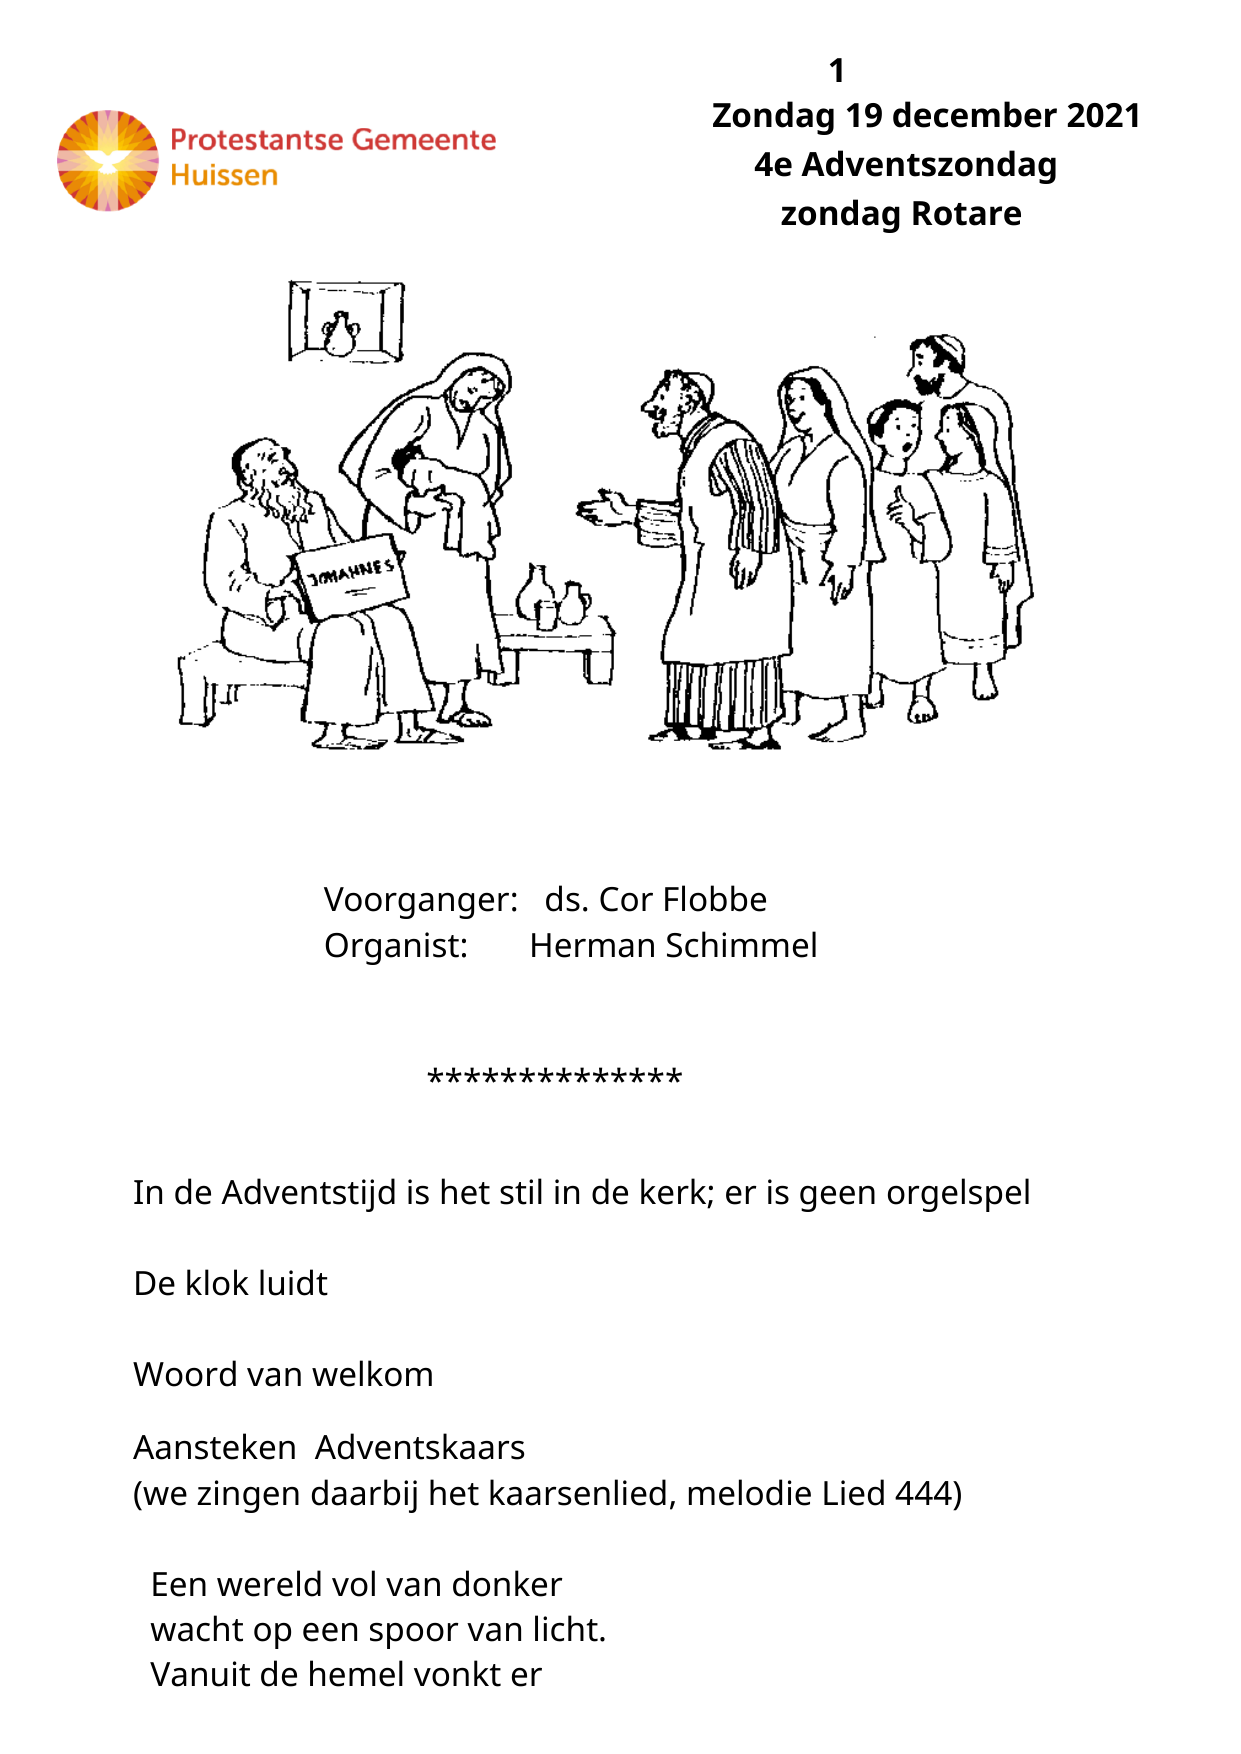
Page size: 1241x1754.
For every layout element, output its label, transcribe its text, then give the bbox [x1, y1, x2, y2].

text wacht op een spoor van licht. [133, 1606, 1137, 1651]
text Organist: Herman Schimmel [59, 921, 1137, 1012]
text Voorganger: ds. Cor Flobbe [59, 876, 1137, 921]
text ************** [89, 1058, 1137, 1103]
picture [46, 88, 519, 227]
text Een wereld vol van donker [133, 1560, 1137, 1606]
text Aansteken Adventskaars (we zingen daarbij het kaarsenlied, melodie Lied 444) [59, 1424, 1137, 1515]
picture [146, 274, 1050, 784]
text Vanuit de hemel vonkt er [133, 1651, 1137, 1697]
text In de Adventstijd is het stil in de kerk; er is geen orgelspel De klok luidt Woord van welkom [133, 1123, 1137, 1424]
